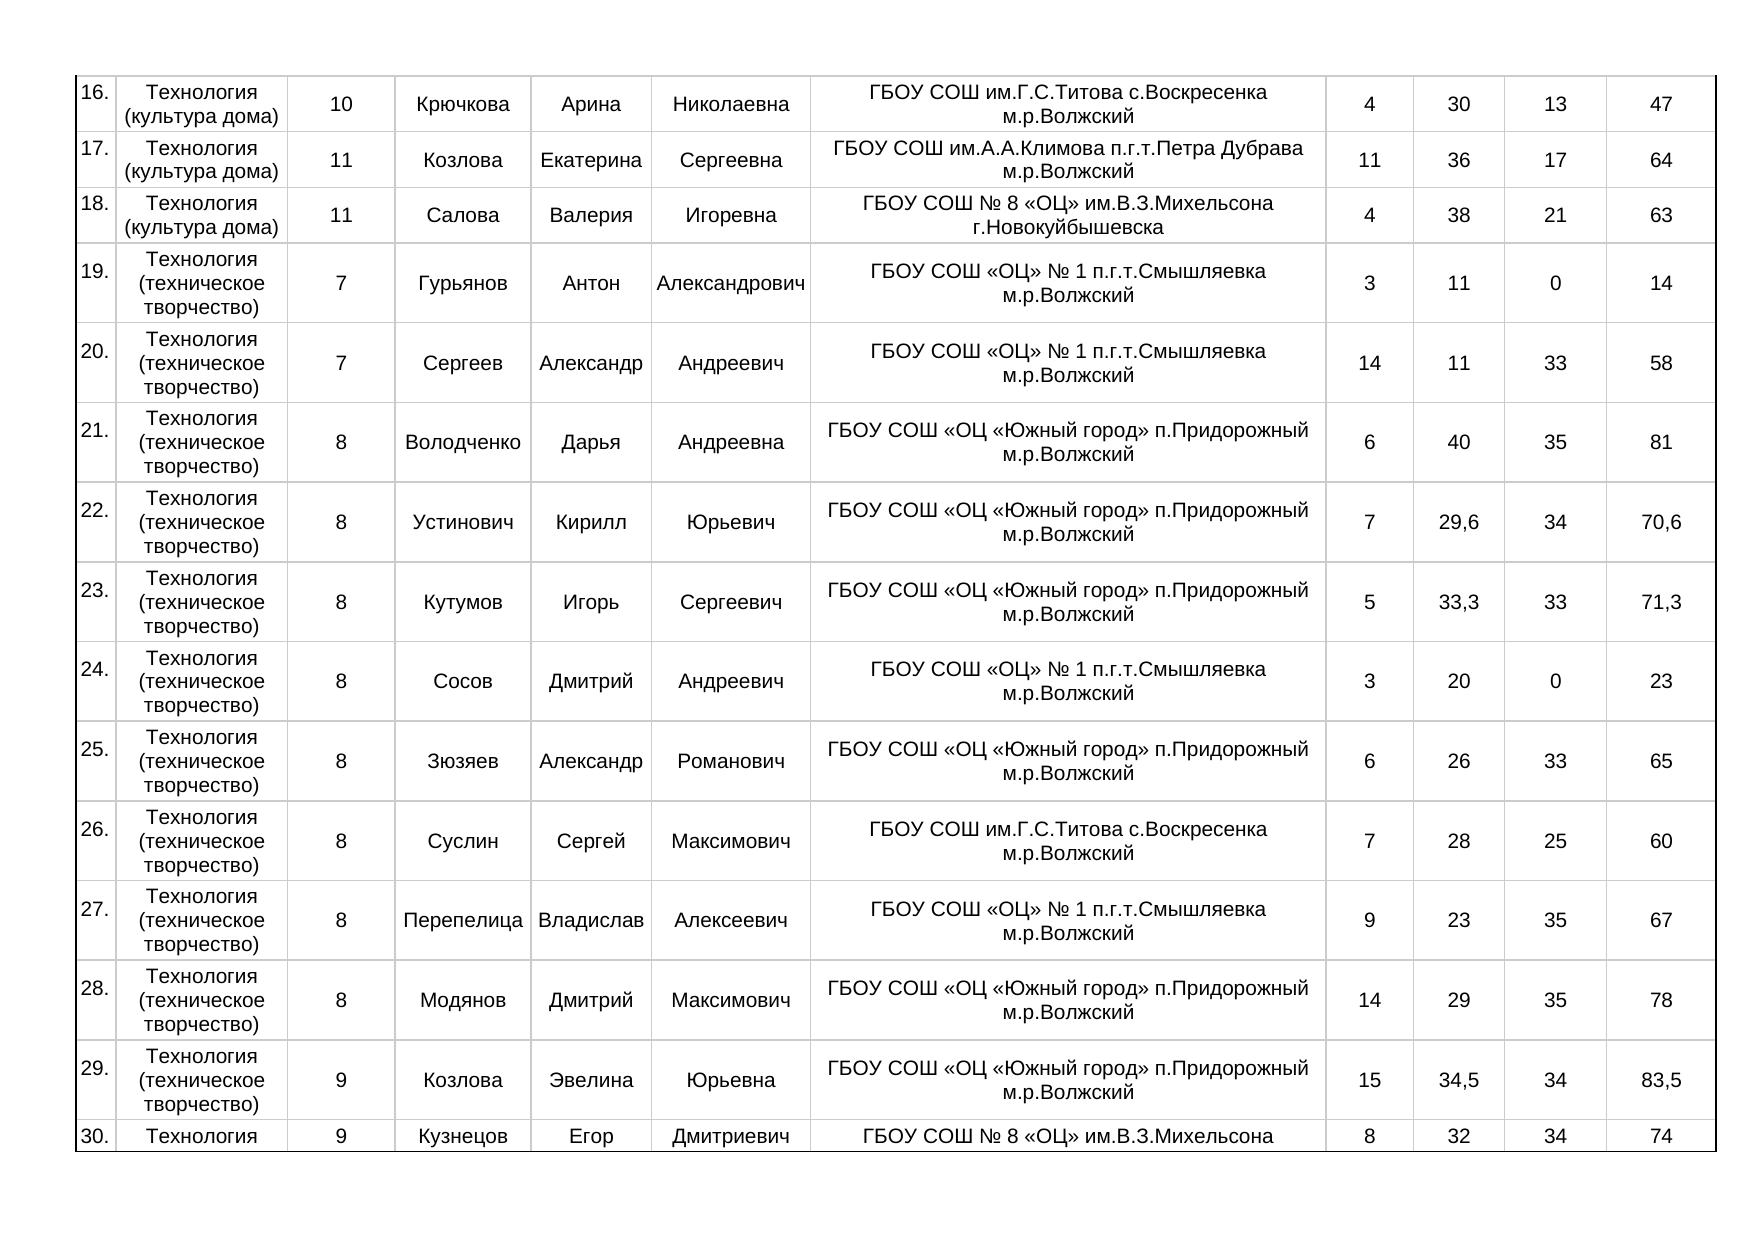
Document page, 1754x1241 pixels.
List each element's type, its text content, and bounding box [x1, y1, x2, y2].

table_cell 8 [288, 722, 394, 800]
table_cell Технология (техническое творчество) [117, 323, 287, 402]
table_cell 38 [1414, 188, 1504, 242]
table_cell [77, 1120, 115, 1151]
table_cell Кузнецов [396, 1120, 530, 1151]
table_cell 3 [1327, 642, 1413, 720]
table_cell Технология (культура дома) [117, 132, 287, 186]
table_cell 71,3 [1607, 563, 1715, 641]
table_cell 29 [1414, 961, 1504, 1039]
table_cell Козлова [396, 132, 530, 186]
table_cell Александр [532, 722, 651, 800]
table_cell ГБОУ СОШ «ОЦ» № 1 п.г.т.Смышляевка м.р.Волжский [811, 881, 1325, 959]
table_cell [77, 132, 115, 186]
table_cell Андреевич [652, 642, 810, 720]
table_cell Технология (техническое творчество) [117, 563, 287, 641]
table_cell 8 [288, 802, 394, 880]
table_cell Арина [532, 77, 651, 131]
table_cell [117, 1120, 287, 1151]
table_cell Эвелина [532, 1041, 651, 1119]
table_cell 34 [1505, 1120, 1606, 1151]
table_cell Антон [532, 244, 651, 322]
table_cell Суслин [396, 802, 530, 880]
table_cell 25 [1505, 802, 1606, 880]
table_cell Андреевич [652, 323, 810, 402]
table_cell 8 [288, 881, 394, 959]
table_cell 7 [1327, 802, 1413, 880]
table_cell Александрович [652, 244, 810, 322]
table_cell 63 [1607, 188, 1715, 242]
table_cell 8 [288, 563, 394, 641]
table_cell Юрьевна [652, 1041, 810, 1119]
table_cell 5 [1327, 563, 1413, 641]
table_cell 21 [1505, 188, 1606, 242]
table_cell 8 [288, 961, 394, 1039]
table_cell Технология (техническое творчество) [117, 642, 287, 720]
table_cell Максимович [652, 961, 810, 1039]
table_cell Технология (техническое творчество) [117, 961, 287, 1039]
table_cell ГБОУ СОШ «ОЦ» № 1 п.г.т.Смышляевка м.р.Волжский [811, 244, 1325, 322]
table_cell ГБОУ СОШ «ОЦ» № 1 п.г.т.Смышляевка м.р.Волжский [811, 323, 1325, 402]
table_cell [77, 642, 115, 720]
table_cell Игорь [532, 563, 651, 641]
table_cell 11 [288, 188, 394, 242]
table_cell ГБОУ СОШ «ОЦ «Южный город» п.Придорожный м.р.Волжский [811, 722, 1325, 800]
table_cell ГБОУ СОШ № 8 «ОЦ» им.В.З.Михельсона г.Новокуйбышевска [811, 188, 1325, 242]
table_cell Володченко [396, 403, 530, 481]
table_cell 78 [1607, 961, 1715, 1039]
table_cell Кирилл [532, 483, 651, 561]
table_cell 20 [1414, 642, 1504, 720]
table_cell 10 [288, 77, 394, 131]
table_cell ГБОУ СОШ им.Г.С.Титова с.Воскресенка м.р.Волжский [811, 77, 1325, 131]
table_cell 33 [1505, 722, 1606, 800]
table_cell 26 [1414, 722, 1504, 800]
table_cell [77, 188, 115, 242]
table_cell 35 [1505, 881, 1606, 959]
table_cell ГБОУ СОШ «ОЦ «Южный город» п.Придорожный м.р.Волжский [811, 483, 1325, 561]
table_cell Сергеевич [652, 563, 810, 641]
table_cell 0 [1505, 642, 1606, 720]
table_cell [77, 802, 115, 880]
table_cell 7 [288, 244, 394, 322]
table_cell Валерия [532, 188, 651, 242]
table_cell [77, 403, 115, 481]
table_cell 70,6 [1607, 483, 1715, 561]
table_cell Сергеевна [652, 132, 810, 186]
table_cell 36 [1414, 132, 1504, 186]
table_cell 58 [1607, 323, 1715, 402]
table_cell 32 [1414, 1120, 1504, 1151]
table_cell Дмитрий [532, 642, 651, 720]
table_cell Игоревна [652, 188, 810, 242]
table_cell 64 [1607, 132, 1715, 186]
table_cell [77, 483, 115, 561]
table_cell 8 [288, 483, 394, 561]
table_cell 65 [1607, 722, 1715, 800]
table_cell Дмитриевич [652, 1120, 810, 1151]
table_cell Екатерина [532, 132, 651, 186]
table_cell Технология (культура дома) [117, 188, 287, 242]
table_cell Технология (техническое творчество) [117, 403, 287, 481]
table_cell 34 [1505, 483, 1606, 561]
table_cell Егор [532, 1120, 651, 1151]
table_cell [811, 1120, 1325, 1151]
table_cell Романович [652, 722, 810, 800]
table_cell 29,6 [1414, 483, 1504, 561]
table_cell 81 [1607, 403, 1715, 481]
table_cell 8 [288, 642, 394, 720]
table_cell Юрьевич [652, 483, 810, 561]
table_cell 14 [1327, 323, 1413, 402]
table_cell 17 [1505, 132, 1606, 186]
table_cell 47 [1607, 77, 1715, 131]
table_cell 11 [1414, 323, 1504, 402]
table_cell 33,3 [1414, 563, 1504, 641]
table_cell 4 [1327, 77, 1413, 131]
table_cell Дарья [532, 403, 651, 481]
table_cell 6 [1327, 403, 1413, 481]
table_cell Козлова [396, 1041, 530, 1119]
table_cell ГБОУ СОШ «ОЦ «Южный город» п.Придорожный м.р.Волжский [811, 1041, 1325, 1119]
table_cell [77, 563, 115, 641]
table_cell Андреевна [652, 403, 810, 481]
table_cell [77, 1041, 115, 1119]
table_cell Максимович [652, 802, 810, 880]
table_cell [117, 77, 287, 131]
table_cell Алексеевич [652, 881, 810, 959]
table_cell 9 [288, 1041, 394, 1119]
table_cell 7 [288, 323, 394, 402]
table_cell 60 [1607, 802, 1715, 880]
table_cell ГБОУ СОШ «ОЦ «Южный город» п.Придорожный м.р.Волжский [811, 403, 1325, 481]
table_cell Технология (техническое творчество) [117, 881, 287, 959]
table_cell Александр [532, 323, 651, 402]
table_cell 33 [1505, 323, 1606, 402]
table_cell Дмитрий [532, 961, 651, 1039]
table_cell 30 [1414, 77, 1504, 131]
table_cell 11 [1414, 244, 1504, 322]
table_cell 9 [1327, 881, 1413, 959]
table_cell Технология (техническое творчество) [117, 802, 287, 880]
table_cell 4 [1327, 188, 1413, 242]
table_cell Сергеев [396, 323, 530, 402]
table_cell 15 [1327, 1041, 1413, 1119]
table_cell 67 [1607, 881, 1715, 959]
table_cell Владислав [532, 881, 651, 959]
table_cell 6 [1327, 722, 1413, 800]
table_cell ГБОУ СОШ «ОЦ «Южный город» п.Придорожный м.р.Волжский [811, 563, 1325, 641]
table_cell 3 [1327, 244, 1413, 322]
table_cell 8 [1327, 1120, 1413, 1151]
table_cell Технология (техническое творчество) [117, 244, 287, 322]
table_cell Сергей [532, 802, 651, 880]
table_cell 14 [1607, 244, 1715, 322]
table_cell 35 [1505, 403, 1606, 481]
table_cell 34,5 [1414, 1041, 1504, 1119]
table_cell Салова [396, 188, 530, 242]
table_cell Технология (техническое творчество) [117, 1041, 287, 1119]
table_cell Сосов [396, 642, 530, 720]
table_cell 83,5 [1607, 1041, 1715, 1119]
table_cell 11 [1327, 132, 1413, 186]
table_cell Устинович [396, 483, 530, 561]
table_cell 35 [1505, 961, 1606, 1039]
table_cell 23 [1414, 881, 1504, 959]
table_cell Технология (техническое творчество) [117, 483, 287, 561]
table_cell 28 [1414, 802, 1504, 880]
table_cell [77, 881, 115, 959]
table_cell 7 [1327, 483, 1413, 561]
table_cell 0 [1505, 244, 1606, 322]
table_cell Кутумов [396, 563, 530, 641]
table_cell Перепелица [396, 881, 530, 959]
table_cell [77, 77, 115, 131]
table_cell ГБОУ СОШ «ОЦ «Южный город» п.Придорожный м.р.Волжский [811, 961, 1325, 1039]
table_cell [77, 961, 115, 1039]
table_cell Технология (техническое творчество) [117, 722, 287, 800]
table_cell 33 [1505, 563, 1606, 641]
table_cell Крючкова [396, 77, 530, 131]
table_cell 34 [1505, 1041, 1606, 1119]
table_cell [77, 722, 115, 800]
table_cell Николаевна [652, 77, 810, 131]
table_cell 13 [1505, 77, 1606, 131]
table_cell Гурьянов [396, 244, 530, 322]
table_cell 23 [1607, 642, 1715, 720]
table_cell ГБОУ СОШ им.А.А.Климова п.г.т.Петра Дубрава м.р.Волжский [811, 132, 1325, 186]
table_cell [77, 323, 115, 402]
table_cell ГБОУ СОШ им.Г.С.Титова с.Воскресенка м.р.Волжский [811, 802, 1325, 880]
table_cell 11 [288, 132, 394, 186]
table_cell 40 [1414, 403, 1504, 481]
table_cell Модянов [396, 961, 530, 1039]
table_cell Зюзяев [396, 722, 530, 800]
table_cell 9 [288, 1120, 394, 1151]
table_cell 14 [1327, 961, 1413, 1039]
table_cell 8 [288, 403, 394, 481]
table_cell ГБОУ СОШ «ОЦ» № 1 п.г.т.Смышляевка м.р.Волжский [811, 642, 1325, 720]
table_cell 74 [1607, 1120, 1715, 1151]
table_cell [77, 244, 115, 322]
